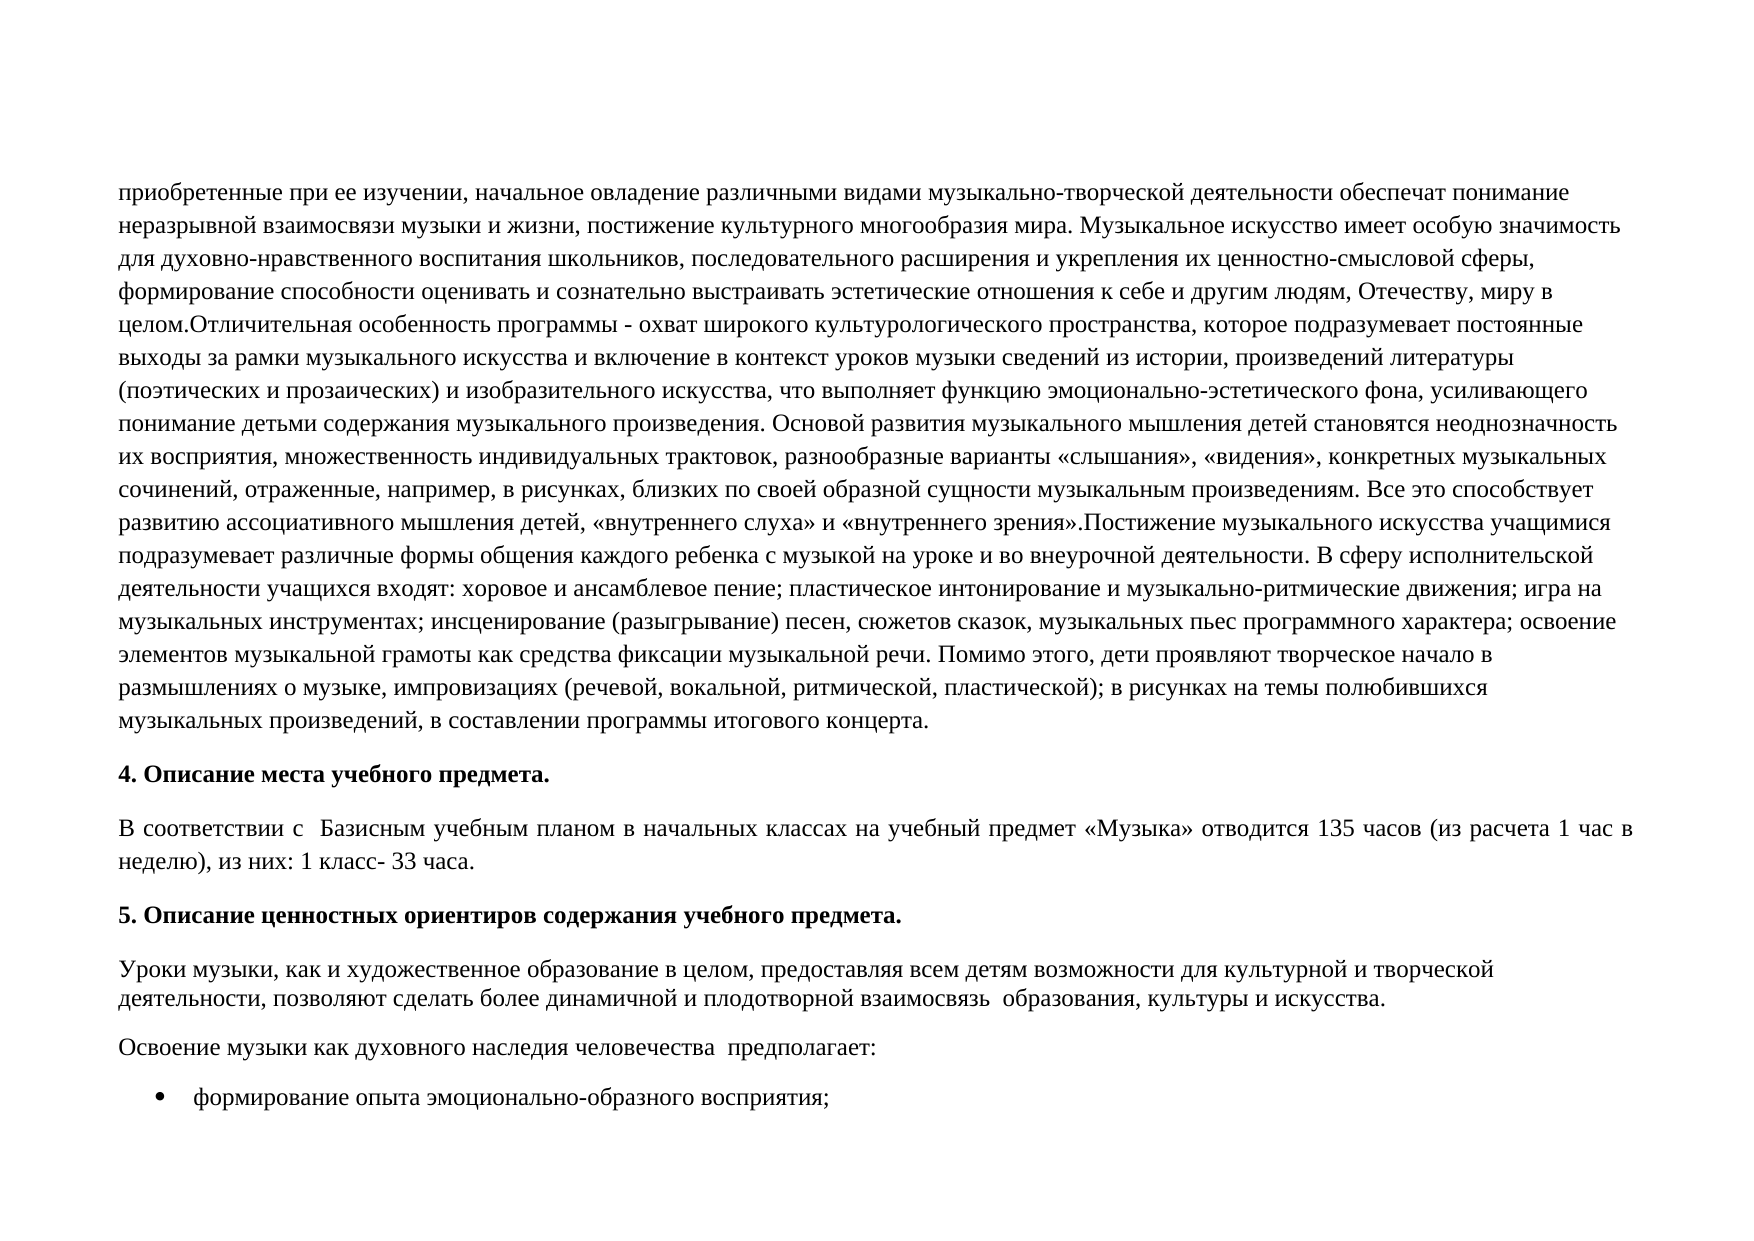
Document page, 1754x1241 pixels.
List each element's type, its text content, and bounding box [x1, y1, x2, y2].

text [118, 177, 1636, 734]
text Освоение музыки как духовного наследия человечества предполагает: [118, 1032, 1636, 1061]
list формирование опыта эмоционально-образного восприятия; [156, 1082, 1636, 1111]
text 4. Описание места учебного предмета. [118, 759, 1636, 788]
text 5. Описание ценностных ориентиров содержания учебного предмета. [118, 900, 1636, 929]
text В соответствии с Базисным учебным планом в начальных классах на учебный предмет «Музыка» отводится 135 часов (из расчета 1 час в неделю), из них: 1 класс- 33 часа. [118, 813, 1636, 875]
text Уроки музыки, как и художественное образование в целом, предоставляя всем детям возможности для культурной и творческой деятельности, позволяют сделать более динамичной и плодотворной взаимосвязь образования, культуры и искусства. [118, 954, 1636, 1011]
